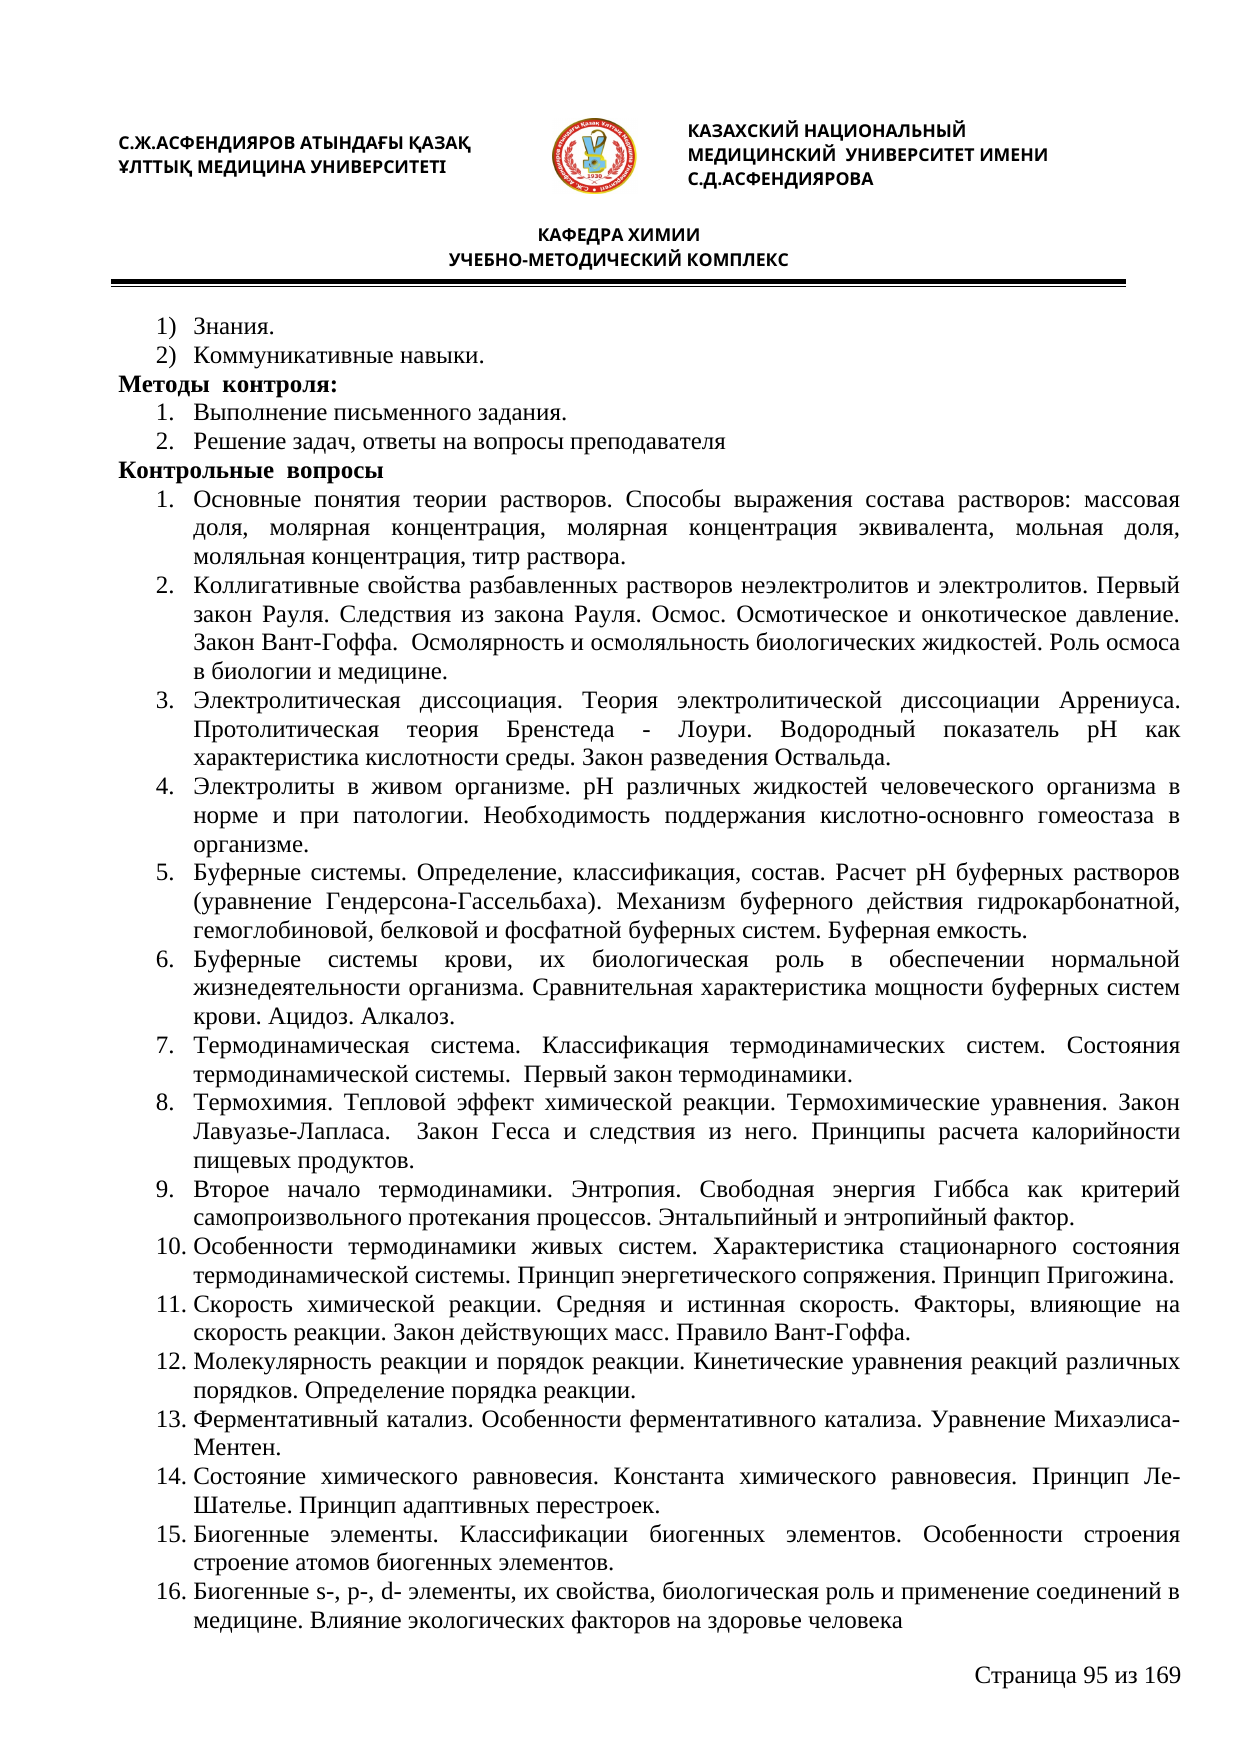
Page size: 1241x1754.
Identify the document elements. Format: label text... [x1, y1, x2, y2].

list Буферные системы крови, их биологическая роль в обеспечении нормальной жизнедеятельности организма. Сравнительная характеристика мощности буферных систем крови. Ацидоз. Алкалоз. [156, 944, 1181, 1030]
list Ферментативный катализ. Особенности ферментативного катализа. Уравнение Михаэлиса-Ментен. [156, 1404, 1181, 1461]
list Особенности термодинамики живых систем. Характеристика стационарного состояния термодинамической системы. Принцип энергетического сопряжения. Принцип Пригожина. [156, 1231, 1181, 1289]
picture [552, 118, 638, 194]
list Буферные системы. Определение, классификация, состав. Расчет рН буферных растворов (уравнение Гендерсона-Гассельбаха). Механизм буферного действия гидрокарбонатной, гемоглобиновой, белковой и фосфатной буферных систем. Буферная емкость. [156, 857, 1181, 944]
list Скорость химической реакции. Средняя и истинная скорость. Факторы, влияющие на скорость реакции. Закон действующих масс. Правило Вант-Гоффа. [156, 1289, 1181, 1346]
list Электролиты в живом организме. рН различных жидкостей человеческого организма в норме и при патологии. Необходимость поддержания кислотно-основнго гомеостаза в организме. [156, 771, 1181, 857]
list Выполнение письменного задания. [156, 397, 1181, 426]
list Второе начало термодинамики. Энтропия. Свободная энергия Гиббса как критерий самопроизвольного протекания процессов. Энтальпийный и энтропийный фактор. [156, 1174, 1181, 1231]
list Молекулярность реакции и порядок реакции. Кинетические уравнения реакций различных порядков. Определение порядка реакции. [156, 1346, 1181, 1404]
text Контрольные вопросы [118, 455, 1181, 484]
list Знания. [156, 311, 1181, 340]
list Термодинамическая система. Классификация термодинамических систем. Состояния термодинамической системы. Первый закон термодинамики. [156, 1030, 1181, 1087]
list Коммуникативные навыки. [156, 340, 1181, 369]
list Термохимия. Тепловой эффект химической реакции. Термохимические уравнения. Закон Лавуазье-Лапласа. Закон Гесса и следствия из него. Принципы расчета калорийности пищевых продуктов. [156, 1087, 1181, 1174]
list Электролитическая диссоциация. Теория электролитической диссоциации Аррениуса. Протолитическая теория Бренстеда - Лоури. Водородный показатель рН как характеристика кислотности среды. Закон разведения Оствальда. [156, 685, 1181, 771]
text Методы контроля: [118, 369, 1181, 397]
list Основные понятия теории растворов. Способы выражения состава растворов: массовая доля, молярная концентрация, молярная концентрация эквивалента, мольная доля, моляльная концентрация, титр раствора. [156, 484, 1181, 570]
list Состояние химического равновесия. Константа химического равновесия. Принцип Ле-Шателье. Принцип адаптивных перестроек. [156, 1461, 1181, 1519]
list Биогенные s-, p-, d- элементы, их свойства, биологическая роль и применение соединений в медицине. Влияние экологических факторов на здоровье человека [156, 1576, 1181, 1634]
list Решение задач, ответы на вопросы преподавателя [156, 426, 1181, 455]
list Коллигативные свойства разбавленных растворов неэлектролитов и электролитов. Первый закон Рауля. Следствия из закона Рауля. Осмос. Осмотическое и онкотическое давление. Закон Вант-Гоффа. Осмолярность и осмоляльность биологических жидкостей. Роль осмоса в биологии и медицине. [156, 570, 1181, 685]
list Биогенные элементы. Классификации биогенных элементов. Особенности строения строение атомов биогенных элементов. [156, 1519, 1181, 1576]
